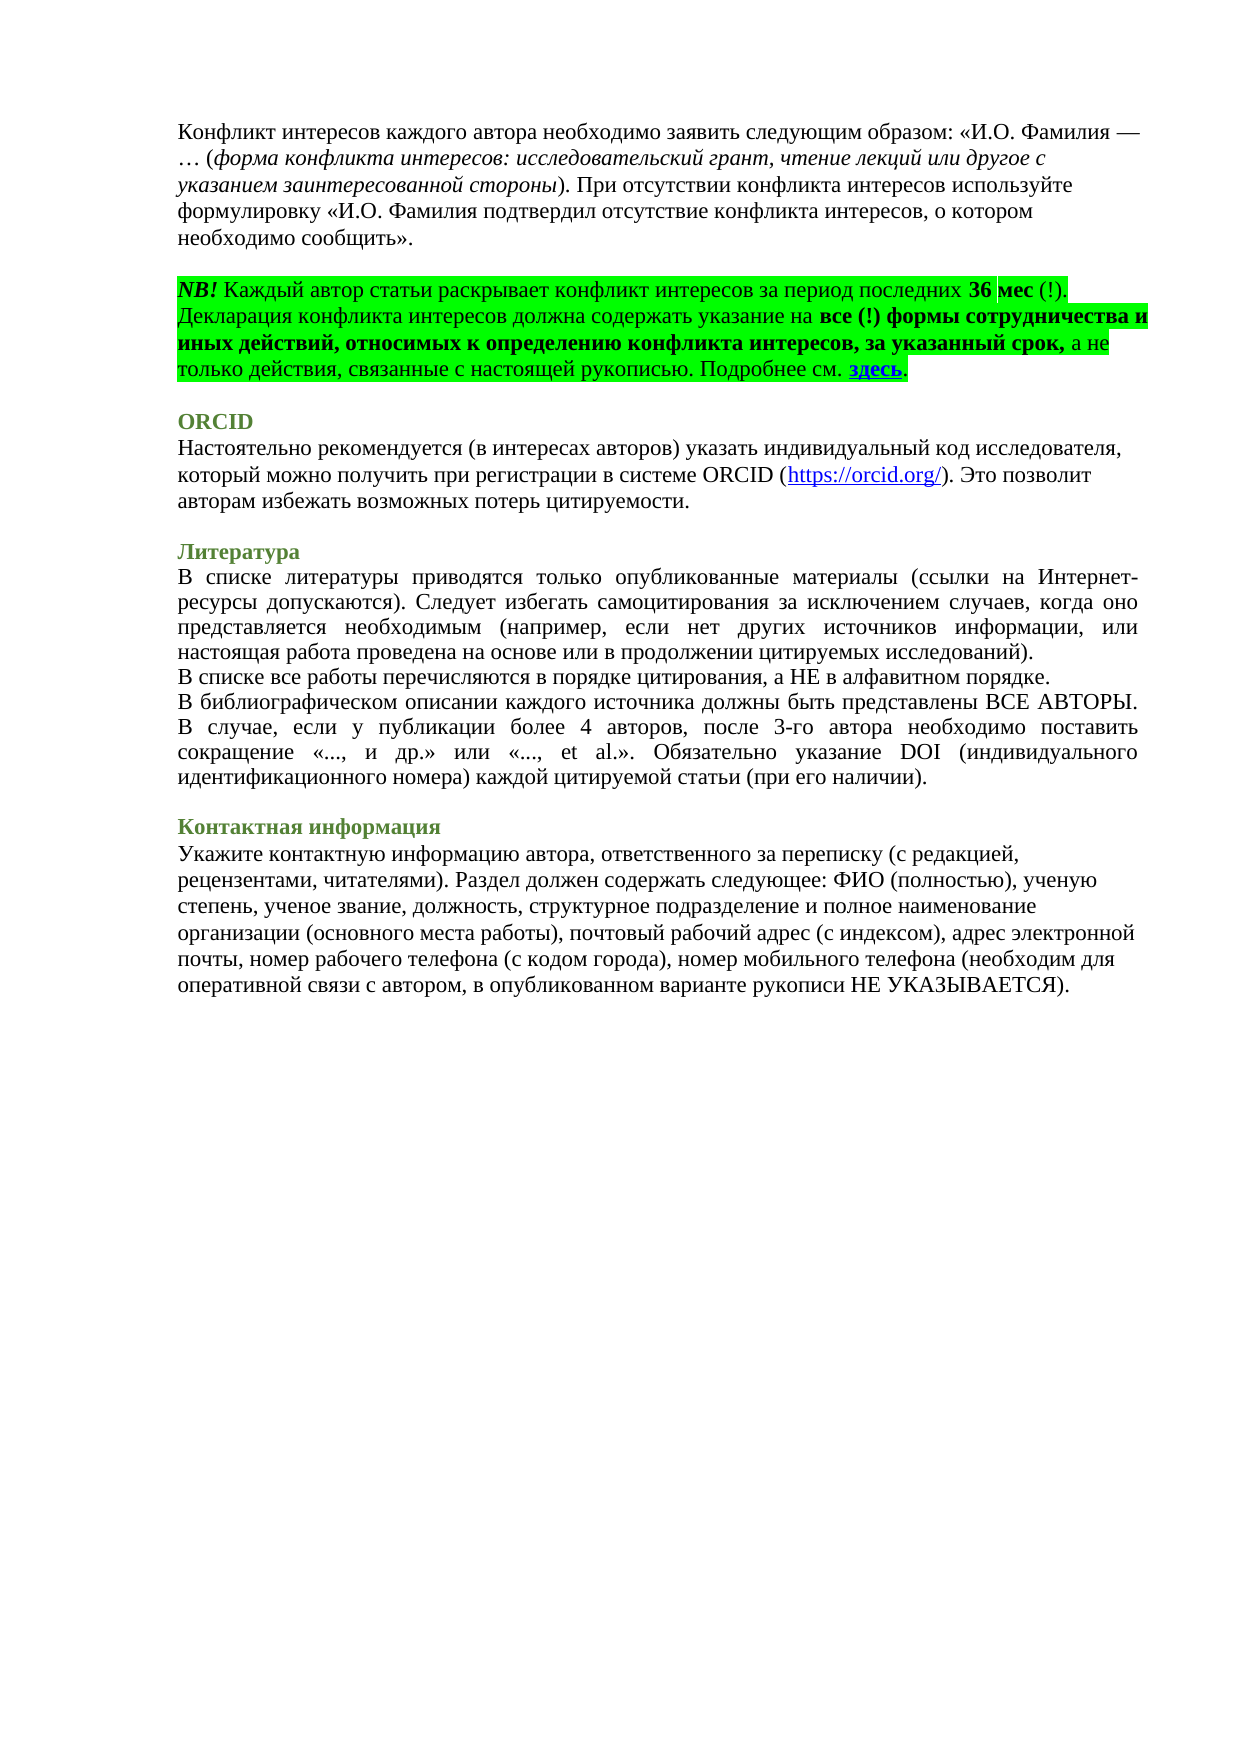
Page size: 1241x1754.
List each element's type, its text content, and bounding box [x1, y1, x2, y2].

text Контактная информация [177, 815, 1140, 840]
text Укажите контактную информацию автора, ответственного за переписку (с редакцией, рецензентами, читателями). Раздел должен содержать следующее: ФИО (полностью), ученую степень, ученое звание, должность, структурное подразделение и полное наименование организации (основного места работы), почтовый рабочий адрес (с индексом), адрес электронной почты, номер рабочего телефона (с кодом города), номер мобильного телефона (необходим для оперативной связи с автором, в опубликованном варианте рукописи НЕ УКАЗЫВАЕТСЯ). [177, 840, 1152, 998]
text Литература [177, 540, 1140, 565]
text ORCID [177, 408, 1152, 434]
text Конфликт интересов каждого автора необходимо заявить следующим образом: «И.О. Фамилия — … (форма конфликта интересов: исследовательский грант, чтение лекций или другое с указанием заинтересованной стороны). При отсутствии конфликта интересов используйте формулировку «И.О. Фамилия подтвердил отсутствие конфликта интересов, о котором необходимо сообщить». [177, 118, 1152, 250]
text В библиографическом описании каждого источника должны быть представлены ВСЕ АВТОРЫ. В случае, если у публикации более 4 авторов, после 3-го автора необходимо поставить сокращение «..., и др.» или «..., et al.». Обязательно указание DOI (индивидуального идентификационного номера) каждой цитируемой статьи (при его наличии). [177, 690, 1140, 790]
text В списке литературы приводятся только опубликованные материалы (ссылки на Интернет-ресурсы допускаются). Следует избегать самоцитирования за исключением случаев, когда оно представляется необходимым (например, если нет других источников информации, или настоящая работа проведена на основе или в продолжении цитируемых исследований). [177, 565, 1140, 665]
text Настоятельно рекомендуется (в интересах авторов) указать индивидуальный код исследователя, который можно получить при регистрации в системе ORCID (https://orcid.org/). Это позволит авторам избежать возможных потерь цитируемости. [177, 434, 1152, 513]
text NB! Каждый автор статьи раскрывает конфликт интересов за период последних 36 мес (!). Декларация конфликта интересов должна содержать указание на все (!) формы сотрудничества и иных действий, относимых к определению конфликта интересов, за указанный срок, а не только действия, связанные с настоящей рукописью. Подробнее см. здесь. [908, 276, 1152, 382]
text В списке все работы перечисляются в порядке цитирования, а НЕ в алфавитном порядке. [177, 665, 1140, 690]
